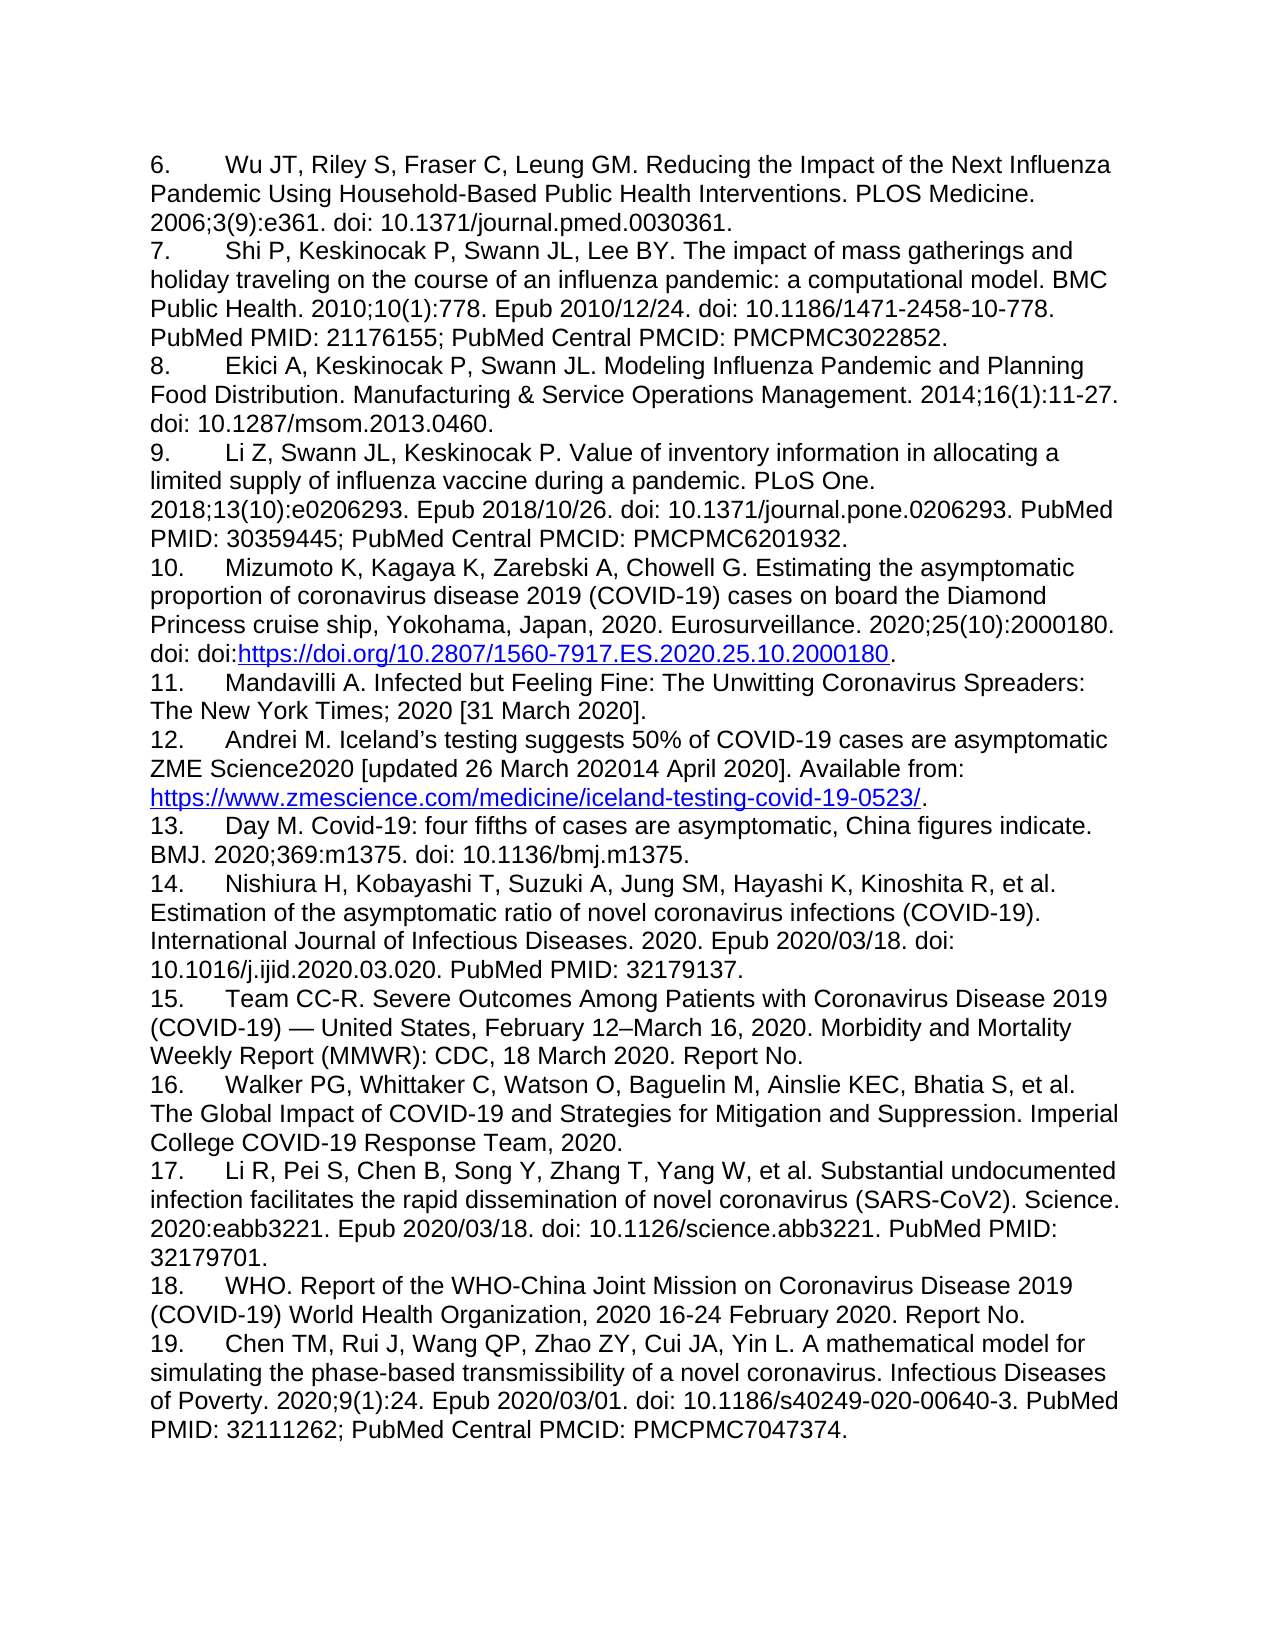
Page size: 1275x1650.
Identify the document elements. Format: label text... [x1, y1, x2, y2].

text 8. Ekici A, Keskinocak P, Swann JL. Modeling Influenza Pandemic and Planning Food Distribution. Manufacturing & Service Operations Management. 2014;16(1):11-27. doi: 10.1287/msom.2013.0460. [150, 351, 1125, 437]
text 14. Nishiura H, Kobayashi T, Suzuki A, Jung SM, Hayashi K, Kinoshita R, et al. Estimation of the asymptomatic ratio of novel coronavirus infections (COVID-19). International Journal of Infectious Diseases. 2020. Epub 2020/03/18. doi: 10.1016/j.ijid.2020.03.020. PubMed PMID: 32179137. [150, 869, 1125, 984]
text 7. Shi P, Keskinocak P, Swann JL, Lee BY. The impact of mass gatherings and holiday traveling on the course of an influenza pandemic: a computational model. BMC Public Health. 2010;10(1):778. Epub 2010/12/24. doi: 10.1186/1471-2458-10-778. PubMed PMID: 21176155; PubMed Central PMCID: PMCPMC3022852. [150, 236, 1125, 351]
text 11. Mandavilli A. Infected but Feeling Fine: The Unwitting Coronavirus Spreaders: The New York Times; 2020 [31 March 2020]. [150, 667, 1125, 725]
text 17. Li R, Pei S, Chen B, Song Y, Zhang T, Yang W, et al. Substantial undocumented infection facilitates the rapid dissemination of novel coronavirus (SARS-CoV2). Science. 2020:eabb3221. Epub 2020/03/18. doi: 10.1126/science.abb3221. PubMed PMID: 32179701. [150, 1156, 1125, 1271]
text 15. Team CC-R. Severe Outcomes Among Patients with Coronavirus Disease 2019 (COVID-19) — United States, February 12–March 16, 2020. Morbidity and Mortality Weekly Report (MMWR): CDC, 18 March 2020. Report No. [150, 984, 1125, 1070]
text 10. Mizumoto K, Kagaya K, Zarebski A, Chowell G. Estimating the asymptomatic proportion of coronavirus disease 2019 (COVID-19) cases on board the Diamond Princess cruise ship, Yokohama, Japan, 2020. Eurosurveillance. 2020;25(10):2000180. doi: doi:https://doi.org/10.2807/1560-7917.ES.2020.25.10.2000180. [150, 552, 1125, 667]
text 18. WHO. Report of the WHO-China Joint Mission on Coronavirus Disease 2019 (COVID-19) World Health Organization, 2020 16-24 February 2020. Report No. [150, 1271, 1125, 1329]
text 19. Chen TM, Rui J, Wang QP, Zhao ZY, Cui JA, Yin L. A mathematical model for simulating the phase-based transmissibility of a novel coronavirus. Infectious Diseases of Poverty. 2020;9(1):24. Epub 2020/03/01. doi: 10.1186/s40249-020-00640-3. PubMed PMID: 32111262; PubMed Central PMCID: PMCPMC7047374. [150, 1329, 1125, 1444]
text 12. Andrei M. Iceland’s testing suggests 50% of COVID-19 cases are asymptomatic ZME Science2020 [updated 26 March 202014 April 2020]. Available from: https://www.zmescience.com/medicine/iceland-testing-covid-19-0523/. [150, 725, 1125, 811]
text 9. Li Z, Swann JL, Keskinocak P. Value of inventory information in allocating a limited supply of influenza vaccine during a pandemic. PLoS One. 2018;13(10):e0206293. Epub 2018/10/26. doi: 10.1371/journal.pone.0206293. PubMed PMID: 30359445; PubMed Central PMCID: PMCPMC6201932. [150, 437, 1125, 552]
text 16. Walker PG, Whittaker C, Watson O, Baguelin M, Ainslie KEC, Bhatia S, et al. The Global Impact of COVID-19 and Strategies for Mitigation and Suppression. Imperial College COVID-19 Response Team, 2020. [150, 1070, 1125, 1156]
text 13. Day M. Covid-19: four fifths of cases are asymptomatic, China figures indicate. BMJ. 2020;369:m1375. doi: 10.1136/bmj.m1375. [150, 811, 1125, 869]
text 6. Wu JT, Riley S, Fraser C, Leung GM. Reducing the Impact of the Next Influenza Pandemic Using Household-Based Public Health Interventions. PLOS Medicine. 2006;3(9):e361. doi: 10.1371/journal.pmed.0030361. [150, 150, 1125, 236]
